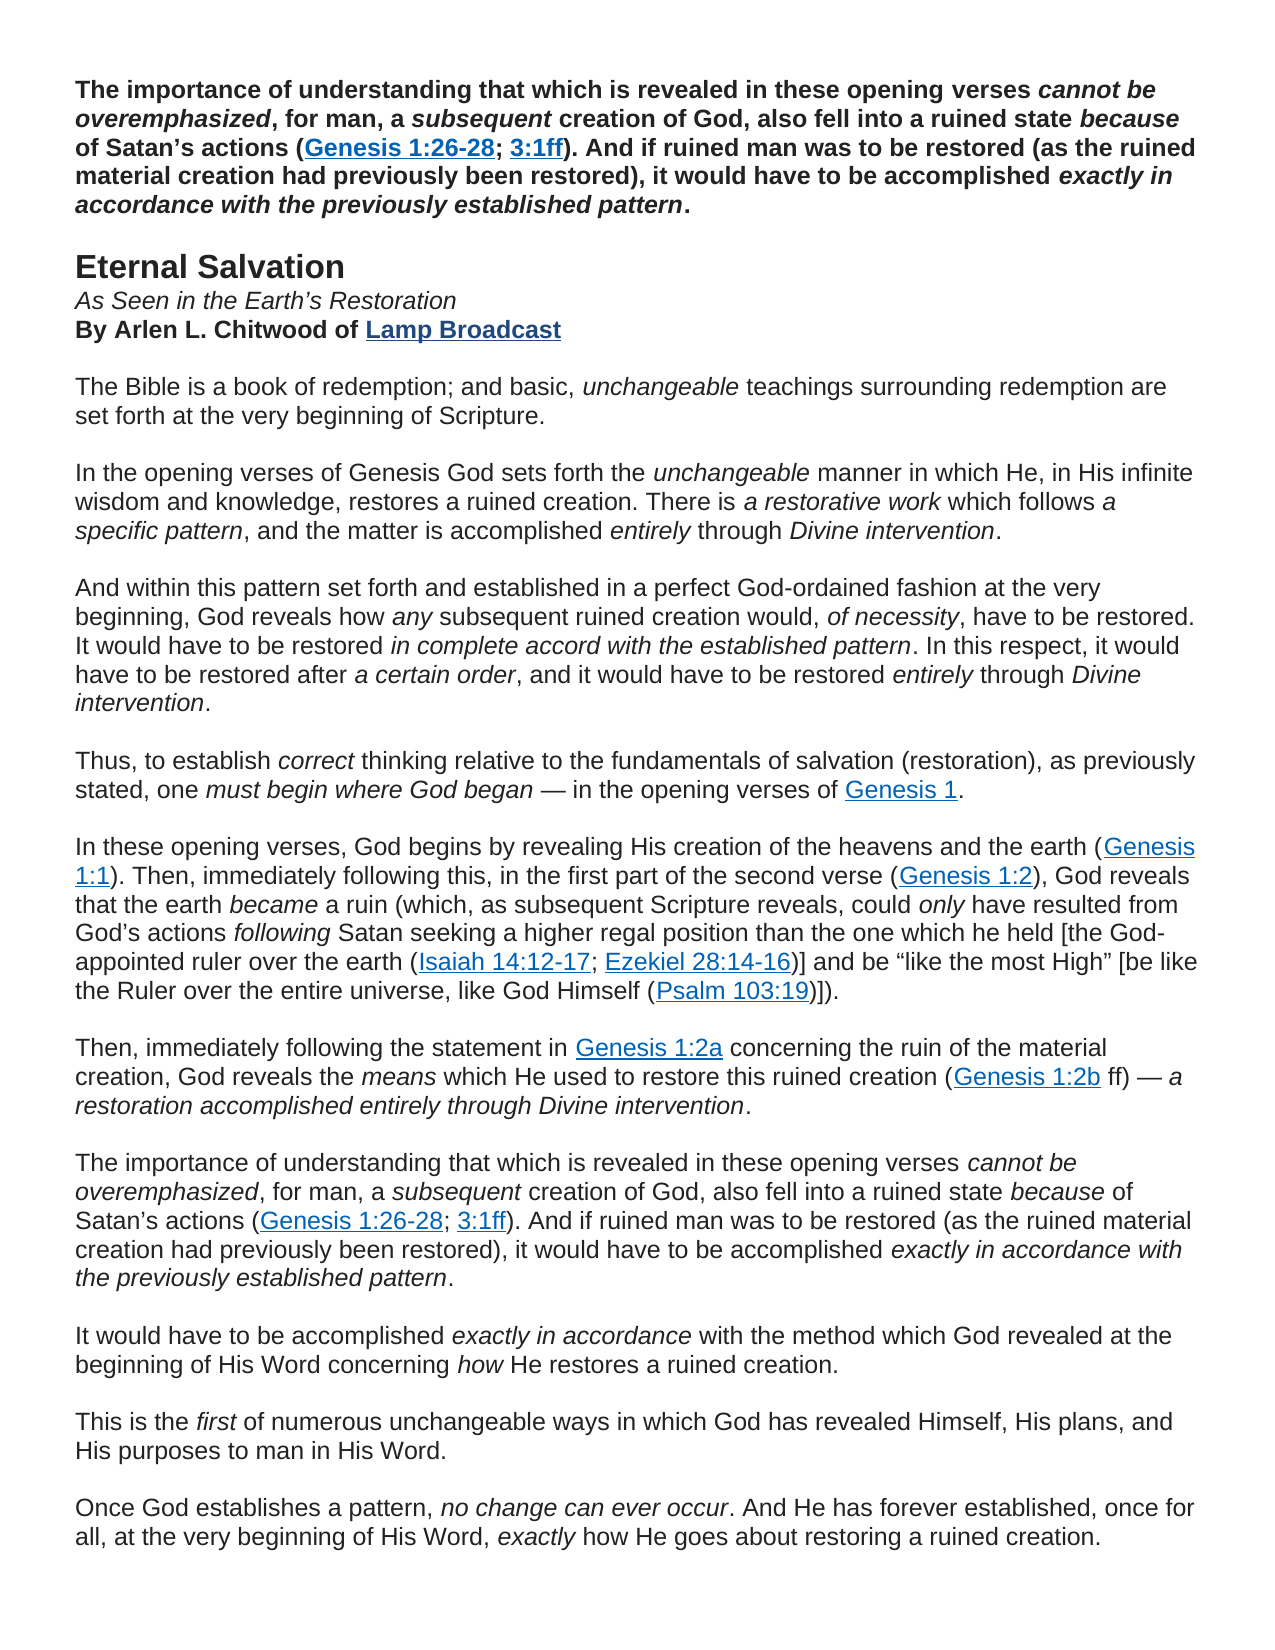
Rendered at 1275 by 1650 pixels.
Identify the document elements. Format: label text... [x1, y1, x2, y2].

text The importance of understanding that which is revealed in these opening verses cannot be overemphasized, for man, a subsequent creation of God, also fell into a ruined state because of Satan’s actions (Genesis 1:26-28; 3:1ff). And if ruined man was to be restored (as the ruined material creation had previously been restored), it would have to be accomplished exactly in accordance with the previously established pattern. [75, 1148, 1200, 1292]
text By Arlen L. Chitwood of Lamp Broadcast [75, 315, 1200, 343]
text It would have to be accomplished exactly in accordance with the method which God revealed at the beginning of His Word concerning how He restores a ruined creation. [75, 1321, 1200, 1378]
text This is the first of numerous unchangeable ways in which God has revealed Himself, His plans, and His purposes to man in His Word. [75, 1407, 1200, 1465]
text The Bible is a book of redemption; and basic, unchangeable teachings surrounding redemption are set forth at the very beginning of Scripture. [75, 372, 1200, 430]
text Then, immediately following the statement in Genesis 1:2a concerning the ruin of the material creation, God reveals the means which He used to restore this ruined creation (Genesis 1:2b ff) — a restoration accomplished entirely through Divine intervention. [75, 1033, 1200, 1120]
text Once God establishes a pattern, no change can ever occur. And He has forever established, once for all, at the very beginning of His Word, exactly how He goes about restoring a ruined creation. [75, 1493, 1200, 1551]
text And within this pattern set forth and established in a perfect God-ordained fashion at the very beginning, God reveals how any subsequent ruined creation would, of necessity, have to be restored. It would have to be restored in complete accord with the established pattern. In this respect, it would have to be restored after a certain order, and it would have to be restored entirely through Divine intervention. [75, 573, 1200, 717]
text In the opening verses of Genesis God sets forth the unchangeable manner in which He, in His infinite wisdom and knowledge, restores a ruined creation. There is a restorative work which follows a specific pattern, and the matter is accomplished entirely through Divine intervention. [75, 458, 1200, 545]
text In these opening verses, God begins by revealing His creation of the heavens and the earth (Genesis 1:1). Then, immediately following this, in the first part of the second verse (Genesis 1:2), God reveals that the earth became a ruin (which, as subsequent Scripture reveals, could only have resulted from God’s actions following Satan seeking a higher regal position than the one which he held [the God-appointed ruler over the earth (Isaiah 14:12-17; Ezekiel 28:14-16)] and be “like the most High” [be like the Ruler over the entire universe, like God Himself (Psalm 103:19)]). [75, 832, 1200, 1005]
text Eternal Salvation As Seen in the Earth’s Restoration [75, 247, 1200, 315]
text Thus, to establish correct thinking relative to the fundamentals of salvation (restoration), as previously stated, one must begin where God began — in the opening verses of Genesis 1. [75, 746, 1200, 803]
text The importance of understanding that which is revealed in these opening verses cannot be overemphasized, for man, a subsequent creation of God, also fell into a ruined state because of Satan’s actions (Genesis 1:26-28; 3:1ff). And if ruined man was to be restored (as the ruined material creation had previously been restored), it would have to be accomplished exactly in accordance with the previously established pattern. [75, 75, 1200, 219]
